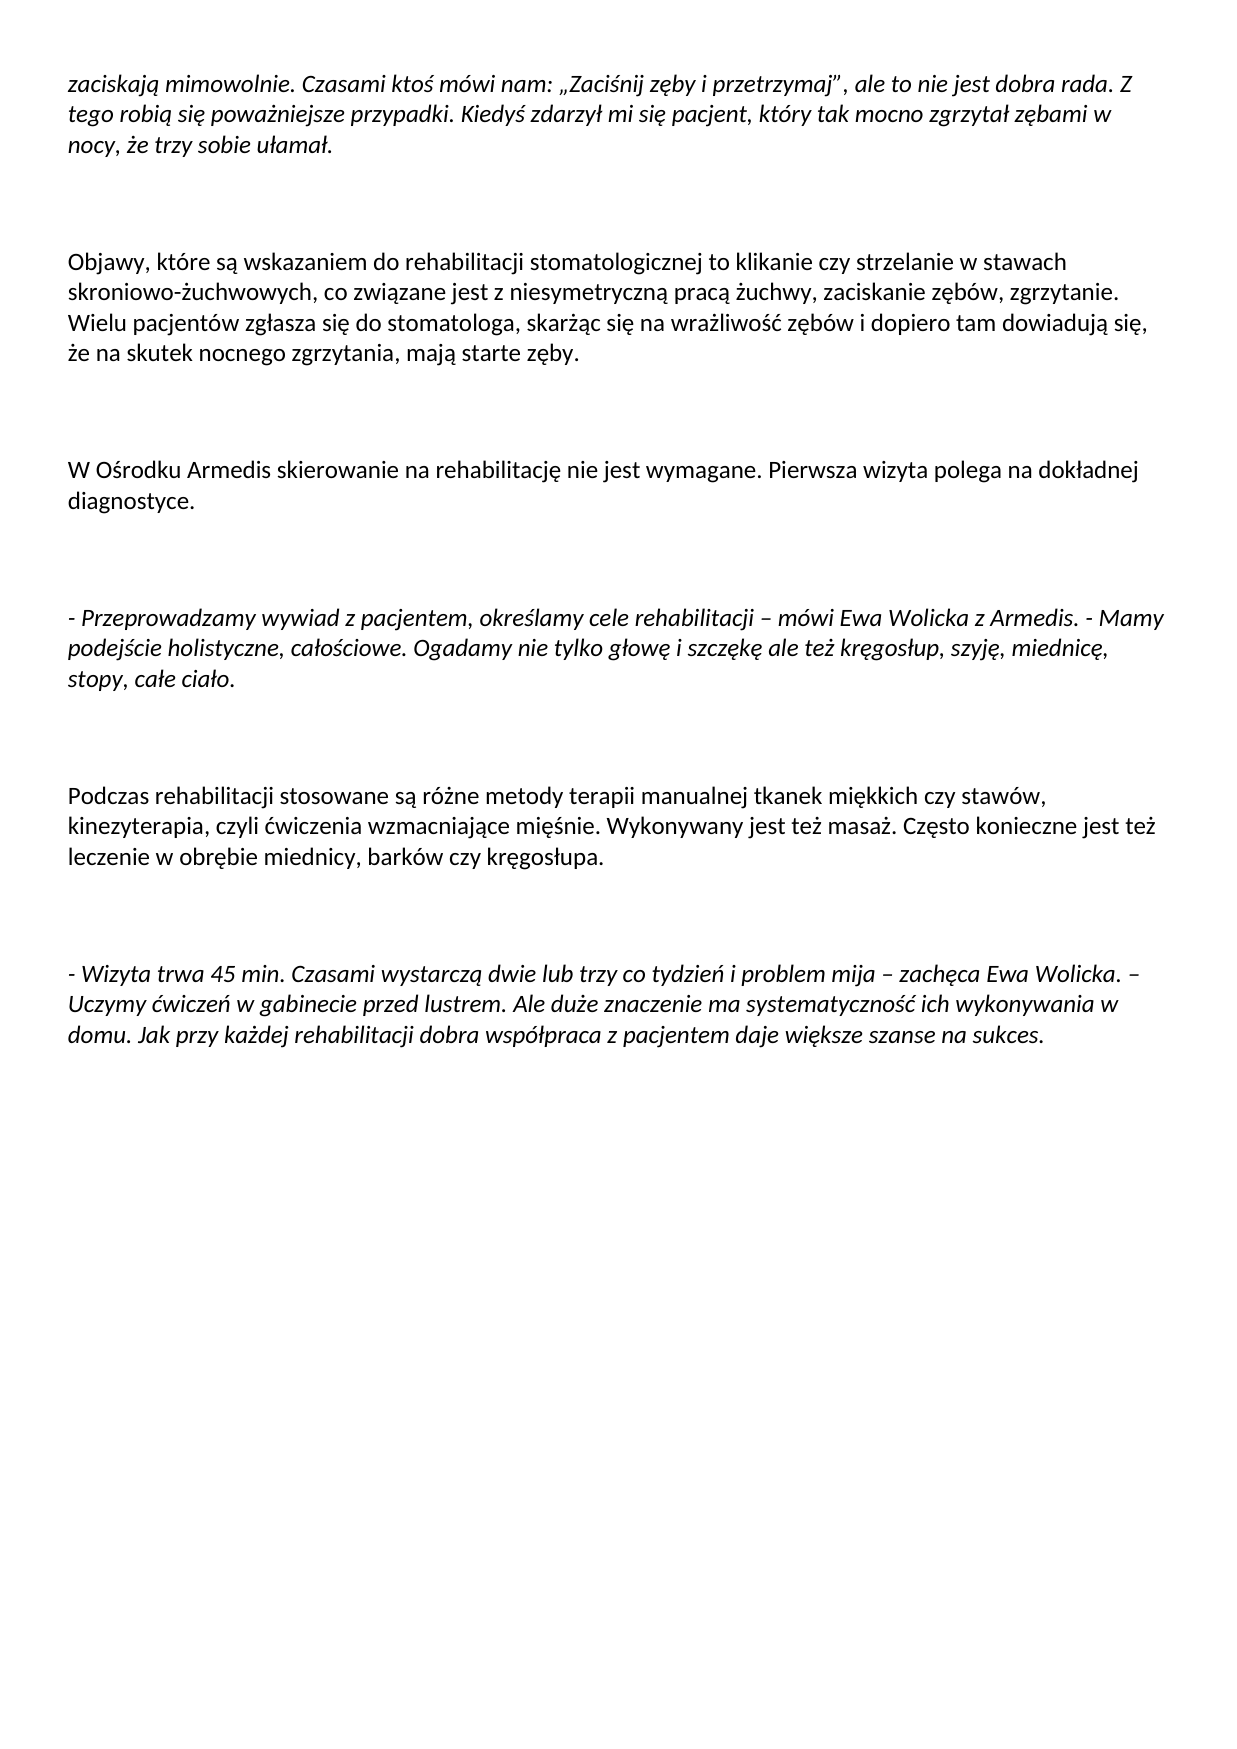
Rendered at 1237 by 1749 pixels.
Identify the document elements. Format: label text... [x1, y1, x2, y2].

text Podczas rehabilitacji stosowane są różne metody terapii manualnej tkanek miękkich czy stawów, kinezyterapia, czyli ćwiczenia wzmacniające mięśnie. Wykonywany jest też masaż. Często konieczne jest też leczenie w obrębie miednicy, barków czy kręgosłupa. [68, 780, 1169, 871]
text Objawy, które są wskazaniem do rehabilitacji stomatologicznej to klikanie czy strzelanie w stawach skroniowo-żuchwowych, co związane jest z niesymetryczną pracą żuchwy, zaciskanie zębów, zgrzytanie. Wielu pacjentów zgłasza się do stomatologa, skarżąc się na wrażliwość zębów i dopiero tam dowiadują się, że na skutek nocnego zgrzytania, mają starte zęby. [68, 246, 1169, 368]
text - Wizyta trwa 45 min. Czasami wystarczą dwie lub trzy co tydzień i problem mija – zachęca Ewa Wolicka. – Uczymy ćwiczeń w gabinecie przed lustrem. Ale duże znaczenie ma systematyczność ich wykonywania w domu. Jak przy każdej rehabilitacji dobra współpraca z pacjentem daje większe szanse na sukces. [68, 958, 1169, 1049]
text - Przeprowadzamy wywiad z pacjentem, określamy cele rehabilitacji – mówi Ewa Wolicka z Armedis. - Mamy podejście holistyczne, całościowe. Ogadamy nie tylko głowę i szczękę ale też kręgosłup, szyję, miednicę, stopy, całe ciało. [68, 602, 1169, 693]
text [68, 68, 1169, 159]
text W Ośrodku Armedis skierowanie na rehabilitację nie jest wymagane. Pierwsza wizyta polega na dokładnej diagnostyce. [68, 454, 1169, 515]
